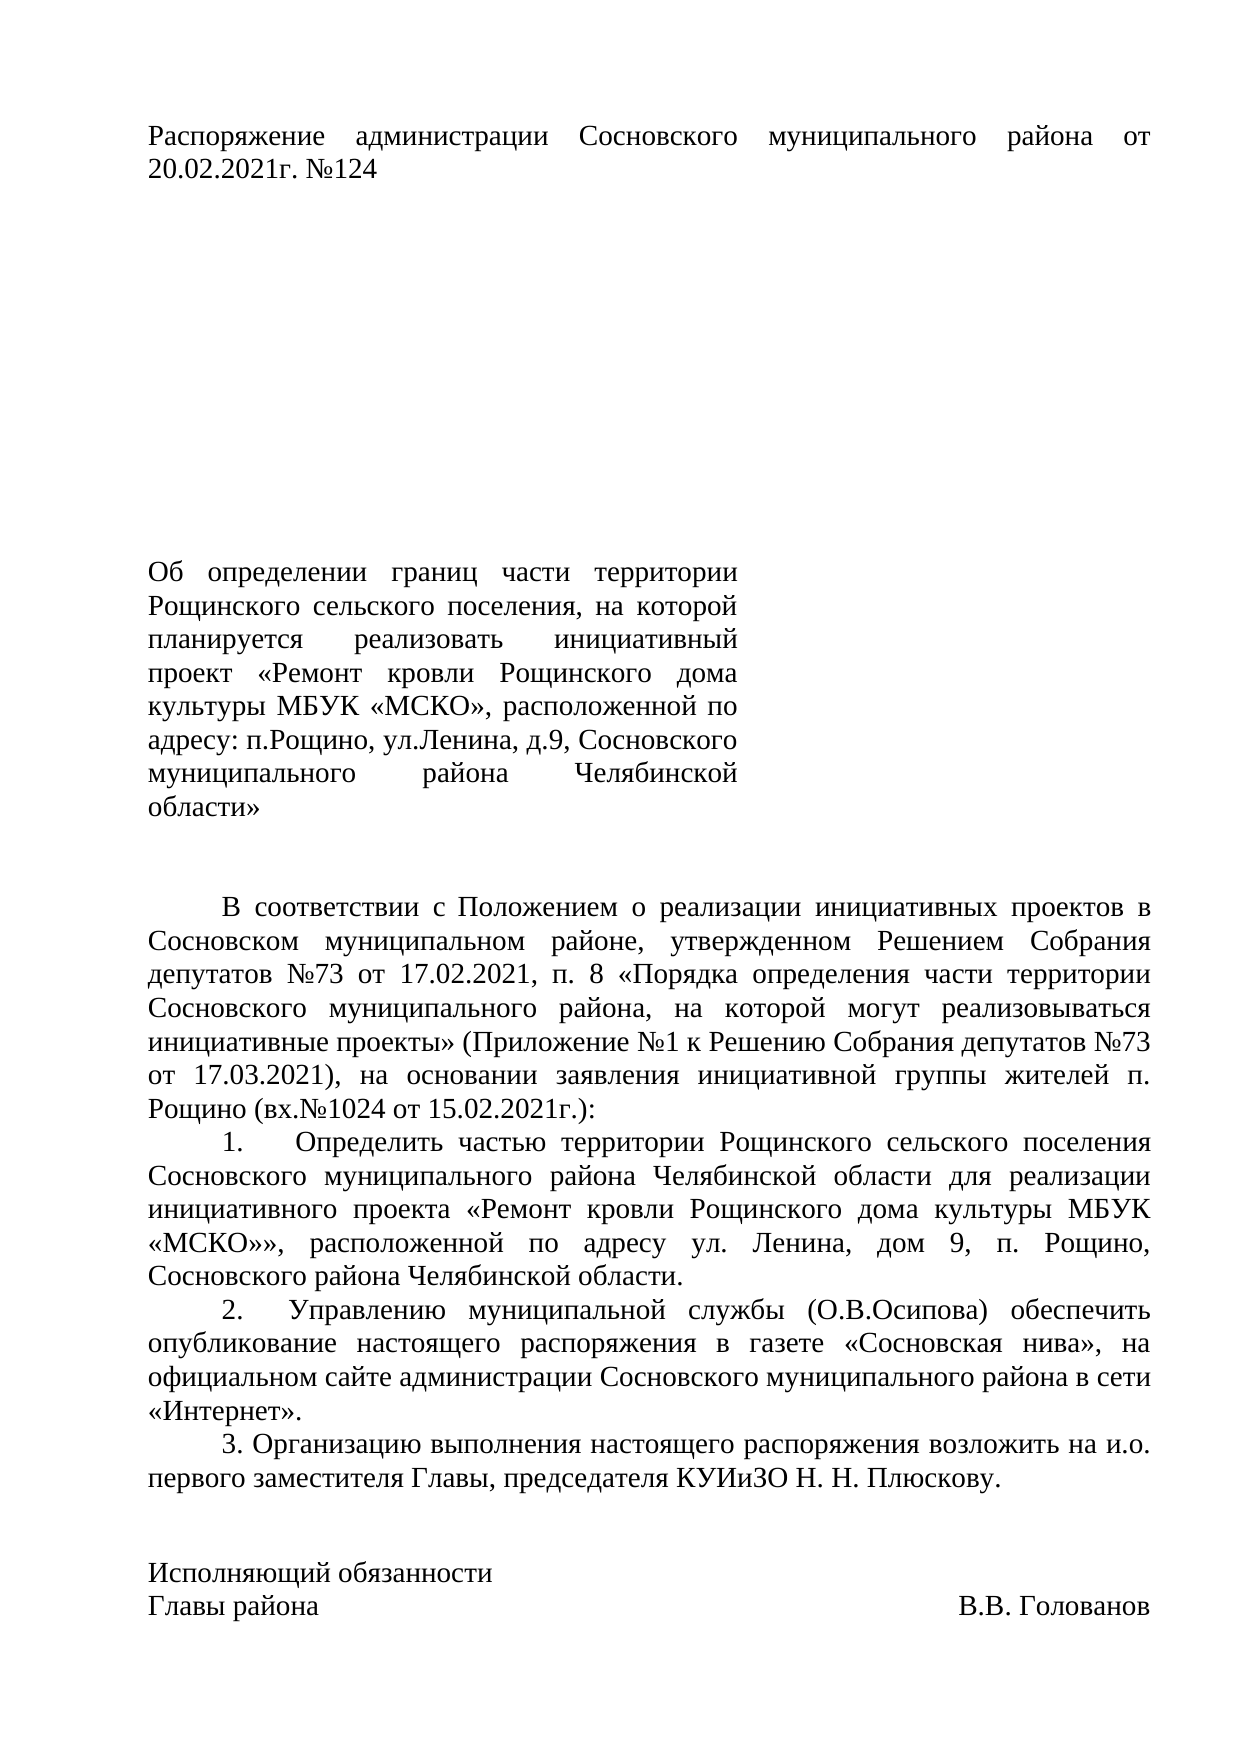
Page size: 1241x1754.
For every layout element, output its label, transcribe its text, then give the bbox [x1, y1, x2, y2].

text Исполняющий обязанности [148, 1555, 1152, 1588]
text 3. Организацию выполнения настоящего распоряжения возложить на и.о. первого заместителя Главы, председателя КУИиЗО Н. Н. Плюскову. [148, 1426, 1152, 1493]
text В соответствии с Положением о реализации инициативных проектов в Сосновском муниципальном районе, утвержденном Решением Собрания депутатов №73 от 17.02.2021, п. 8 «Порядка определения части территории Сосновского муниципального района, на которой могут реализовываться инициативные проекты» (Приложение №1 к Решению Собрания депутатов №73 от 17.03.2021), на основании заявления инициативной группы жителей п. Рощино (вх.№1024 от 15.02.2021г.): [148, 889, 1152, 1124]
text Об определении границ части территории Рощинского сельского поселения, на которой планируется реализовать инициативный проект «Ремонт кровли Рощинского дома культуры МБУК «МСКО», расположенной по адресу: п.Рощино, ул.Ленина, д.9, Сосновского муниципального района Челябинской области» [148, 554, 738, 822]
list Определить частью территории Рощинского сельского поселения Сосновского муниципального района Челябинской области для реализации инициативного проекта «Ремонт кровли Рощинского дома культуры МБУК «МСКО»», расположенной по адресу ул. Ленина, дом 9, п. Рощино, Сосновского района Челябинской области. [148, 1124, 1152, 1292]
text Главы района В.В. Голованов [148, 1588, 1152, 1622]
text Распоряжение администрации Сосновского муниципального района от 20.02.2021г. №124 [148, 118, 1152, 185]
text 2. Управлению муниципальной службы (О.В.Осипова) обеспечить опубликование настоящего распоряжения в газете «Сосновская нива», на официальном сайте администрации Сосновского муниципального района в сети «Интернет». [148, 1292, 1152, 1426]
